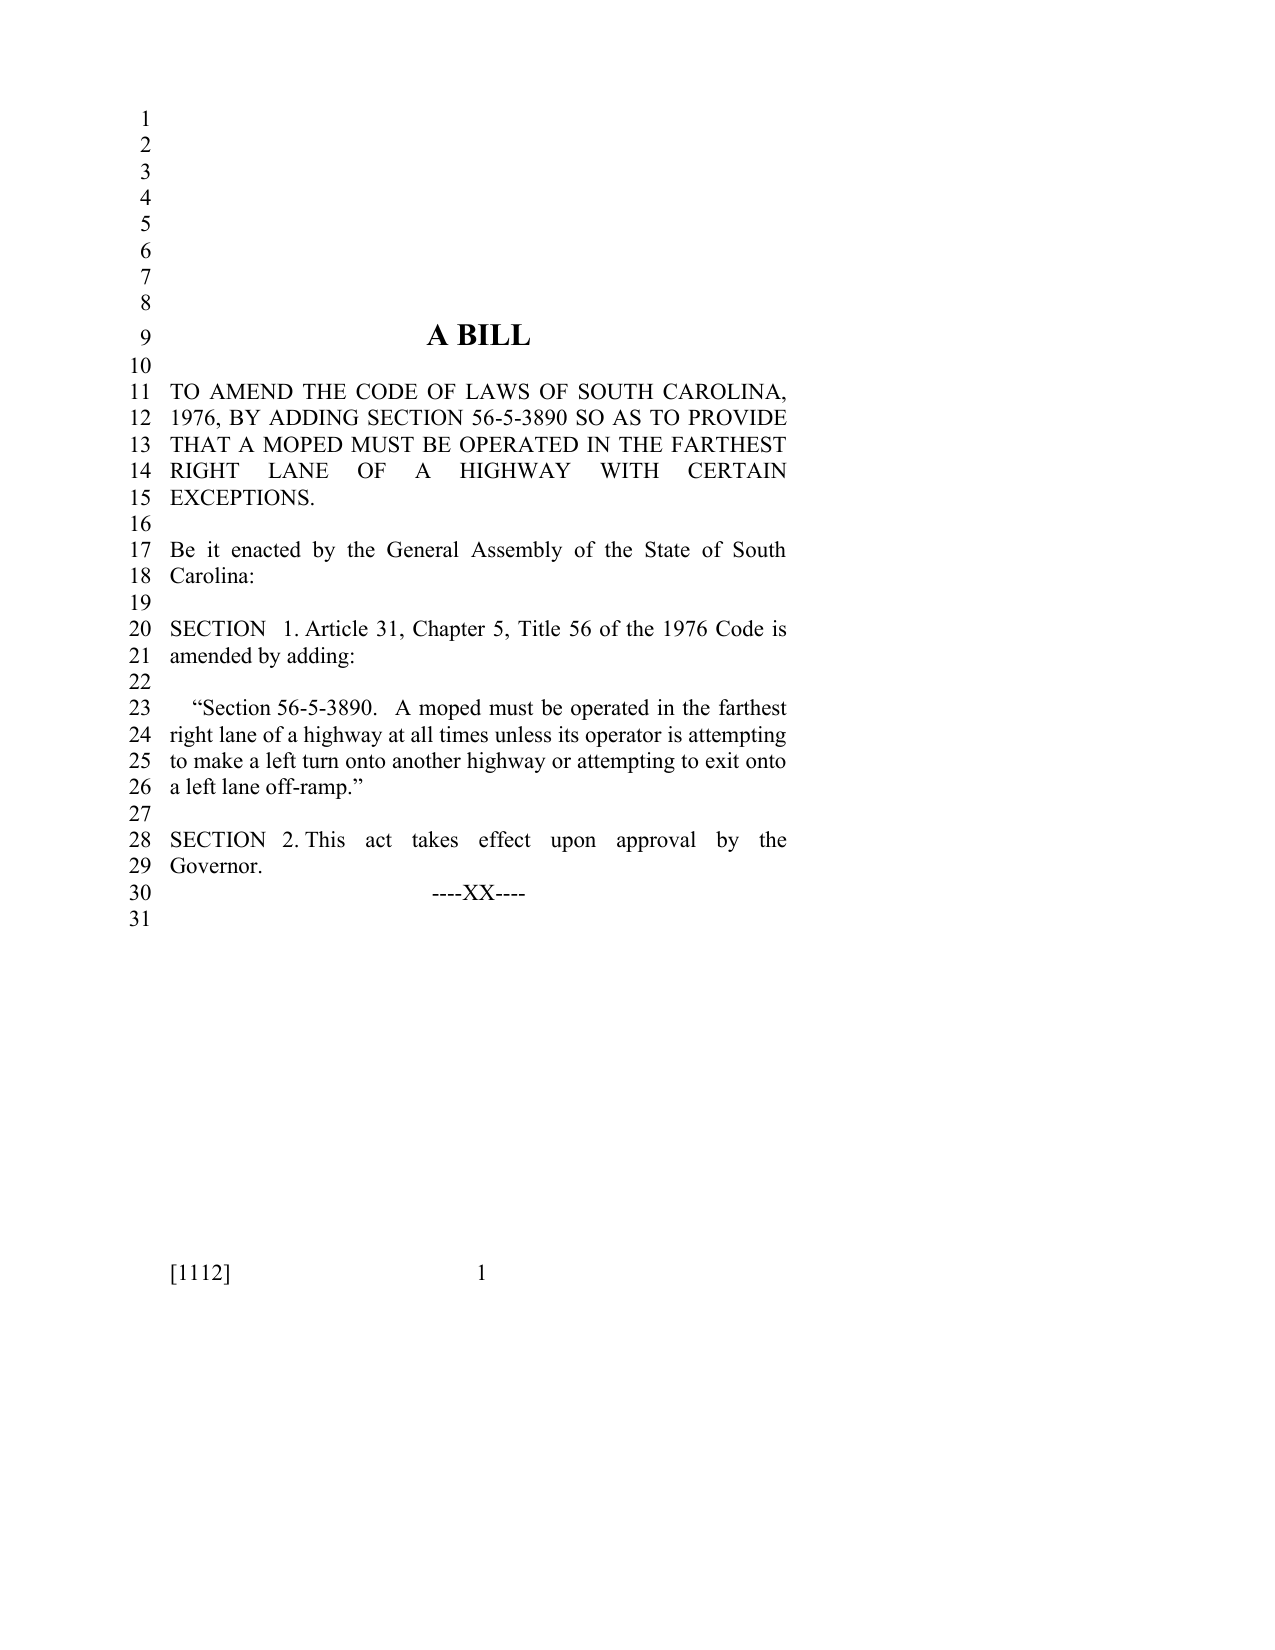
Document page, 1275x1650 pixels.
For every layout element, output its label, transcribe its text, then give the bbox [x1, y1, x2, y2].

text SECTION 2. This act takes effect upon approval by the Governor. [169, 826, 787, 879]
text A BILL [169, 316, 787, 352]
text ----XX---- [169, 879, 787, 905]
text Be it enacted by the General Assembly of the State of South Carolina: [169, 536, 787, 589]
text SECTION 1. Article 31, Chapter 5, Title 56 of the 1976 Code is amended by adding: [169, 615, 787, 668]
text TO AMEND THE CODE OF LAWS OF SOUTH CAROLINA, 1976, BY ADDING SECTION 56-5-3890 SO AS TO PROVIDE THAT A MOPED MUST BE OPERATED IN THE FARTHEST RIGHT LANE OF A HIGHWAY WITH CERTAIN EXCEPTIONS. [169, 378, 787, 510]
text “Section 56-5-3890. A moped must be operated in the farthest right lane of a highway at all times unless its operator is attempting to make a left turn onto another highway or attempting to exit onto a left lane off-ramp.” [169, 694, 787, 800]
